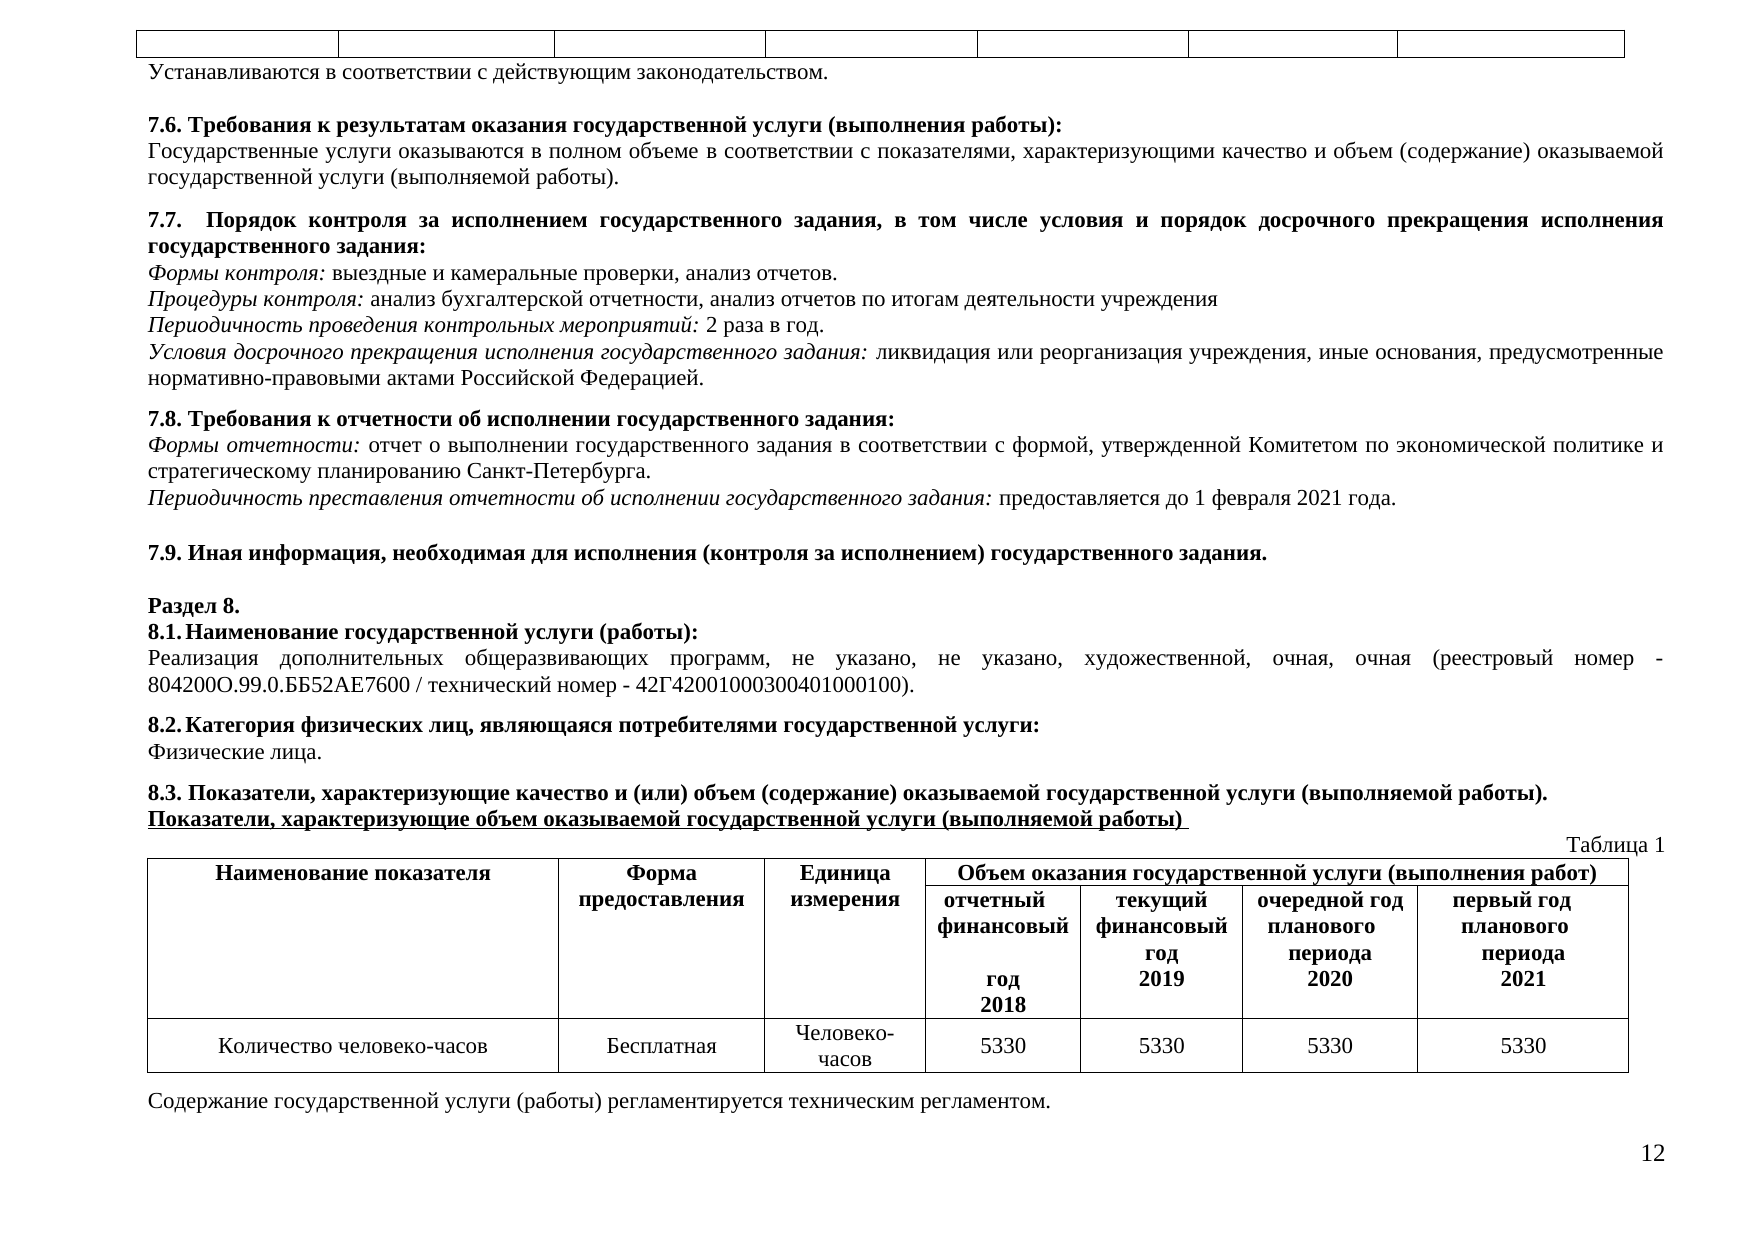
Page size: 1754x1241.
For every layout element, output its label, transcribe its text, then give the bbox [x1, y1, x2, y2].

table_cell [137, 31, 338, 57]
table_header 8.3. Показатели, характеризующие качество и (или) объем (содержание) оказываемой государственной услуги (выполняемой работы). [134, 779, 1680, 805]
table_cell 5330 [1243, 1019, 1417, 1072]
text Показатели, характеризующие объем оказываемой государственной услуги (выполняемой работы) [148, 805, 1665, 831]
table_cell текущий финансовый год 2019 [1081, 886, 1242, 1018]
text 7.9. Иная информация, необходимая для исполнения (контроля за исполнением) государственного задания. [148, 539, 1665, 565]
text Физические лица. [148, 738, 1665, 764]
text 7.6. Требования к результатам оказания государственной услуги (выполнения работы): [148, 111, 1665, 137]
table_cell [978, 31, 1188, 57]
table_header Объем оказания государственной услуги (выполнения работ) [926, 859, 1628, 885]
text Содержание государственной услуги (работы) регламентируется техническим регламентом. [148, 1087, 1665, 1113]
table_cell Бесплатная [559, 1019, 764, 1072]
table_cell [766, 31, 977, 57]
text Формы контроля: выездные и камеральные проверки, анализ отчетов. [148, 259, 1665, 285]
text Периодичность проведения контрольных мероприятий: 2 раза в год. [148, 311, 1665, 338]
text Реализация дополнительных общеразвивающих программ, не указано, не указано, художественной, очная, очная (реестровый номер - 804200О.99.0.ББ52АЕ7600 / технический номер - 42Г42001000300401000100). [148, 644, 1665, 697]
text Формы отчетности: отчет о выполнении государственного задания в соответствии с формой, утвержденной Комитетом по экономической политике и стратегическому планированию Санкт-Петербурга. [148, 431, 1665, 484]
table_cell [1398, 31, 1624, 57]
table_cell [1189, 31, 1397, 57]
list Категория физических лиц, являющаяся потребителями государственной услуги: [148, 712, 1665, 738]
table_header Единица измерения [765, 859, 925, 1018]
table_cell очередной год планового периода 2020 [1243, 886, 1417, 1018]
text Процедуры контроля: анализ бухгалтерской отчетности, анализ отчетов по итогам деятельности учреждения [148, 285, 1665, 311]
table_cell отчетный финансовый год 2018 [926, 886, 1080, 1018]
text Государственные услуги оказываются в полном объеме в соответствии с показателями, характеризующими качество и объем (содержание) оказываемой государственной услуги (выполняемой работы). [148, 137, 1665, 192]
table_cell Количество человеко-часов [148, 1019, 558, 1072]
table_cell 5330 [1418, 1019, 1628, 1072]
text Периодичность преставления отчетности об исполнении государственного задания: предоставляется до 1 февраля 2021 года. [148, 484, 1665, 510]
table_cell первый год планового периода 2021 [1418, 886, 1628, 1018]
text Раздел 8. [148, 592, 1665, 618]
text Условия досрочного прекращения исполнения государственного задания: ликвидация или реорганизация учреждения, иные основания, предусмотренные нормативно-правовыми актами Российской Федерацией. [148, 338, 1665, 391]
table_cell 5330 [1081, 1019, 1242, 1072]
table_cell [339, 31, 554, 57]
text 7.8. Требования к отчетности об исполнении государственного задания: [148, 405, 1665, 431]
text 7.7. Порядок контроля за исполнением государственного задания, в том числе условия и порядок досрочного прекращения исполнения государственного задания: [148, 206, 1665, 259]
table_cell [555, 31, 765, 57]
list Наименование государственной услуги (работы): [148, 618, 1665, 644]
table_cell 5330 [926, 1019, 1080, 1072]
table_header Форма предоставления [559, 859, 764, 1018]
table_header Наименование показателя [148, 859, 558, 1018]
table_cell Человеко-часов [765, 1019, 925, 1072]
text Таблица 1 [148, 831, 1665, 858]
text Устанавливаются в соответствии с действующим законодательством. [148, 58, 1665, 84]
